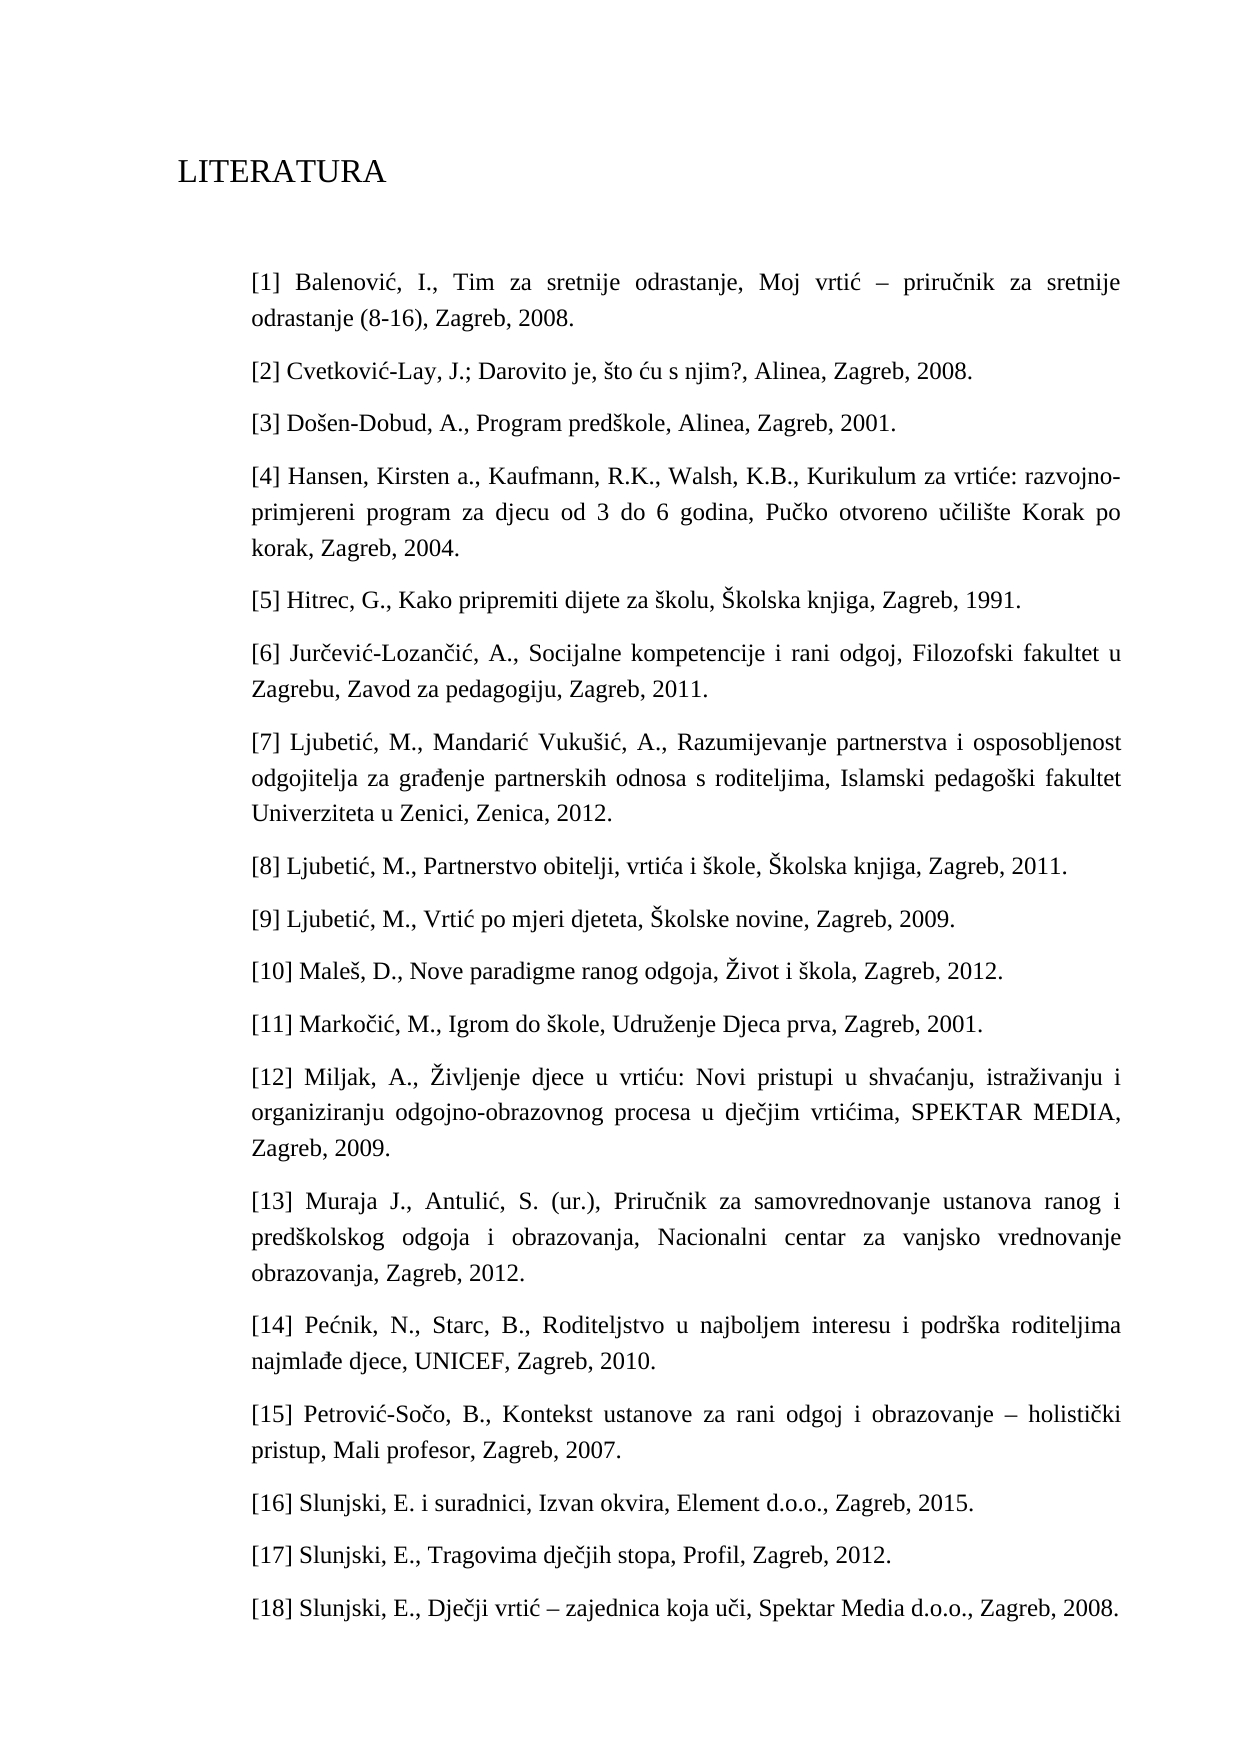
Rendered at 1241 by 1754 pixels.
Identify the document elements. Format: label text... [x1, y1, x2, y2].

text [6] Jurčević-Lozančić, A., Socijalne kompetencije i rani odgoj, Filozofski fakultet u Zagrebu, Zavod za pedagogiju, Zagreb, 2011. [251, 638, 1122, 703]
text [1] Balenović, I., Tim za sretnije odrastanje, Moj vrtić – priručnik za sretnije odrastanje (8-16), Zagreb, 2008. [251, 267, 1122, 332]
text [13] Muraja J., Antulić, S. (ur.), Priručnik za samovrednovanje ustanova ranog i predškolskog odgoja i obrazovanja, Nacionalni centar za vanjsko vrednovanje obrazovanja, Zagreb, 2012. [251, 1186, 1122, 1287]
text [12] Miljak, A., Življenje djece u vrtiću: Novi pristupi u shvaćanju, istraživanju i organiziranju odgojno-obrazovnog procesa u dječjim vrtićima, SPEKTAR MEDIA, Zagreb, 2009. [251, 1062, 1122, 1162]
text [3] Došen-Dobud, A., Program predškole, Alinea, Zagreb, 2001. [251, 408, 1122, 437]
text [16] Slunjski, E. i suradnici, Izvan okvira, Element d.o.o., Zagreb, 2015. [251, 1488, 1122, 1516]
text [15] Petrović-Sočo, B., Kontekst ustanove za rani odgoj i obrazovanje – holistički pristup, Mali profesor, Zagreb, 2007. [251, 1399, 1122, 1464]
text [18] Slunjski, E., Dječji vrtić – zajednica koja uči, Spektar Media d.o.o., Zagreb, 2008. [251, 1593, 1122, 1622]
text [4] Hansen, Kirsten a., Kaufmann, R.K., Walsh, K.B., Kurikulum za vrtiće: razvojno- primjereni program za djecu od 3 do 6 godina, Pučko otvoreno učilište Korak po korak, Zagreb, 2004. [251, 461, 1122, 562]
text [9] Ljubetić, M., Vrtić po mjeri djeteta, Školske novine, Zagreb, 2009. [251, 904, 1122, 932]
text [11] Markočić, M., Igrom do škole, Udruženje Djeca prva, Zagreb, 2001. [251, 1009, 1122, 1038]
text [10] Maleš, D., Nove paradigme ranog odgoja, Život i škola, Zagreb, 2012. [251, 956, 1122, 985]
text [8] Ljubetić, M., Partnerstvo obitelji, vrtića i škole, Školska knjiga, Zagreb, 2011. [251, 851, 1122, 880]
text [5] Hitrec, G., Kako pripremiti dijete za školu, Školska knjiga, Zagreb, 1991. [251, 586, 1122, 614]
text [17] Slunjski, E., Tragovima dječjih stopa, Profil, Zagreb, 2012. [251, 1540, 1122, 1569]
subtitle LITERATURA [177, 151, 1122, 190]
text [7] Ljubetić, M., Mandarić Vukušić, A., Razumijevanje partnerstva i osposobljenost odgojitelja za građenje partnerskih odnosa s roditeljima, Islamski pedagoški fakultet Univerziteta u Zenici, Zenica, 2012. [251, 727, 1122, 827]
text [14] Pećnik, N., Starc, B., Roditeljstvo u najboljem interesu i podrška roditeljima najmlađe djece, UNICEF, Zagreb, 2010. [251, 1311, 1122, 1375]
text [2] Cvetković-Lay, J.; Darovito je, što ću s njim?, Alinea, Zagreb, 2008. [251, 356, 1122, 384]
